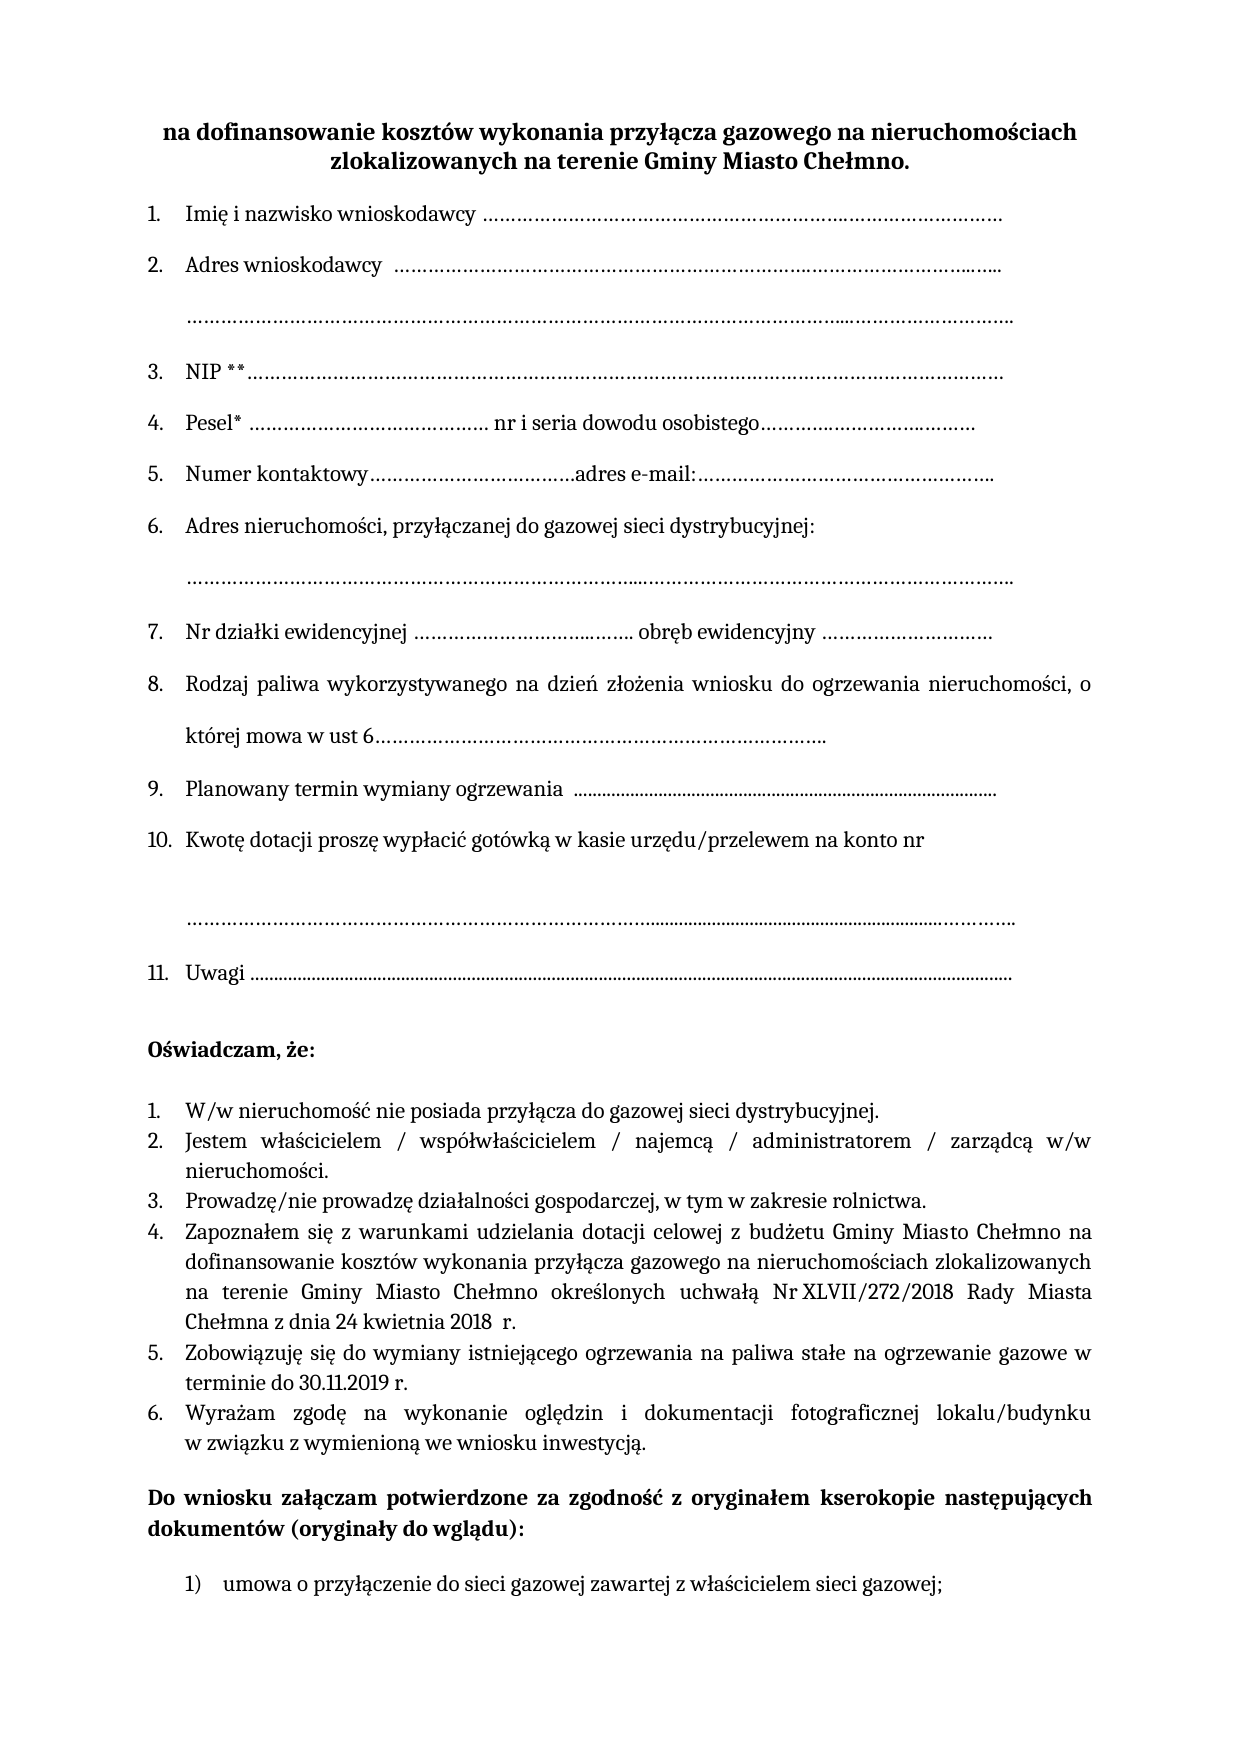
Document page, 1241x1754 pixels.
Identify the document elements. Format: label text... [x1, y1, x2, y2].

list Jestem właścicielem / współwłaścicielem / najemcą / administratorem / zarządcą w/w nieruchomości. [148, 1128, 1093, 1184]
list Uwagi .................................................................................................................................................................. [148, 960, 1093, 986]
list NIP **…………………………………………………………………………………………………………………… [148, 358, 1093, 385]
text ……………………………………………………………………...………………………………………………………. [185, 564, 1093, 590]
list Pesel* …………………………………… nr i seria dowodu osobistego………….…………….……… [148, 410, 1093, 436]
text Do wniosku załączam potwierdzone za zgodność z oryginałem kserokopie następujących dokumentów (oryginały do wglądu): [148, 1485, 1093, 1542]
text Oświadczam, że: [148, 1037, 1093, 1064]
list Rodzaj paliwa wykorzystywanego na dzień złożenia wniosku do ogrzewania nieruchomości, o której mowa w ust 6……………………………………………………………………. [148, 671, 1093, 749]
list W/w nieruchomość nie posiada przyłącza do gazowej sieci dystrybucyjnej. [148, 1098, 1093, 1124]
list Kwotę dotacji proszę wypłacić gotówką w kasie urzędu/przelewem na konto nr [148, 827, 1093, 854]
list Prowadzę/nie prowadzę działalności gospodarczej, w tym w zakresie rolnictwa. [148, 1188, 1093, 1214]
list Adres wnioskodawcy ……………………………………………………………….………………………..….. [148, 252, 1093, 278]
list Imię i nazwisko wnioskodawcy ……………………………………………………….……………………… [148, 201, 1093, 227]
list Wyrażam zgodę na wykonanie oględzin i dokumentacji fotograficznej lokalu/budynku w związku z wymienioną we wniosku inwestycją. [148, 1400, 1093, 1456]
list Planowany termin wymiany ogrzewania .......................................................................................... [148, 776, 1093, 802]
list Numer kontaktowy………………………………adres e-mail:……………………………………………. [148, 461, 1093, 488]
list Nr działki ewidencyjnej …………………………..……. obręb ewidencyjny ………………………… [148, 619, 1093, 646]
text ……………………………………………………………………………………………………...………………………. [185, 303, 1093, 330]
text na dofinansowanie kosztów wykonania przyłącza gazowego na nieruchomościach zlokalizowanych na terenie Gminy Miasto Chełmno. [148, 118, 1093, 176]
list umowa o przyłączenie do sieci gazowej zawartej z właścicielem sieci gazowej; [185, 1571, 1093, 1597]
text ………………………………………………………………………..............................................................…………. [185, 905, 1093, 931]
list Zobowiązuję się do wymiany istniejącego ogrzewania na paliwa stałe na ogrzewanie gazowe w terminie do 30.11.2019 r. [148, 1339, 1093, 1396]
list Zapoznałem się z warunkami udzielania dotacji celowej z budżetu Gminy Miasto Chełmno na dofinansowanie kosztów wykonania przyłącza gazowego na nieruchomościach zlokalizowanych na terenie Gminy Miasto Chełmno określonych uchwałą Nr XLVII/272/2018 Rady Miasta Chełmna z dnia 24 kwietnia 2018 r. [148, 1218, 1093, 1335]
list Adres nieruchomości, przyłączanej do gazowej sieci dystrybucyjnej: [148, 513, 1093, 539]
